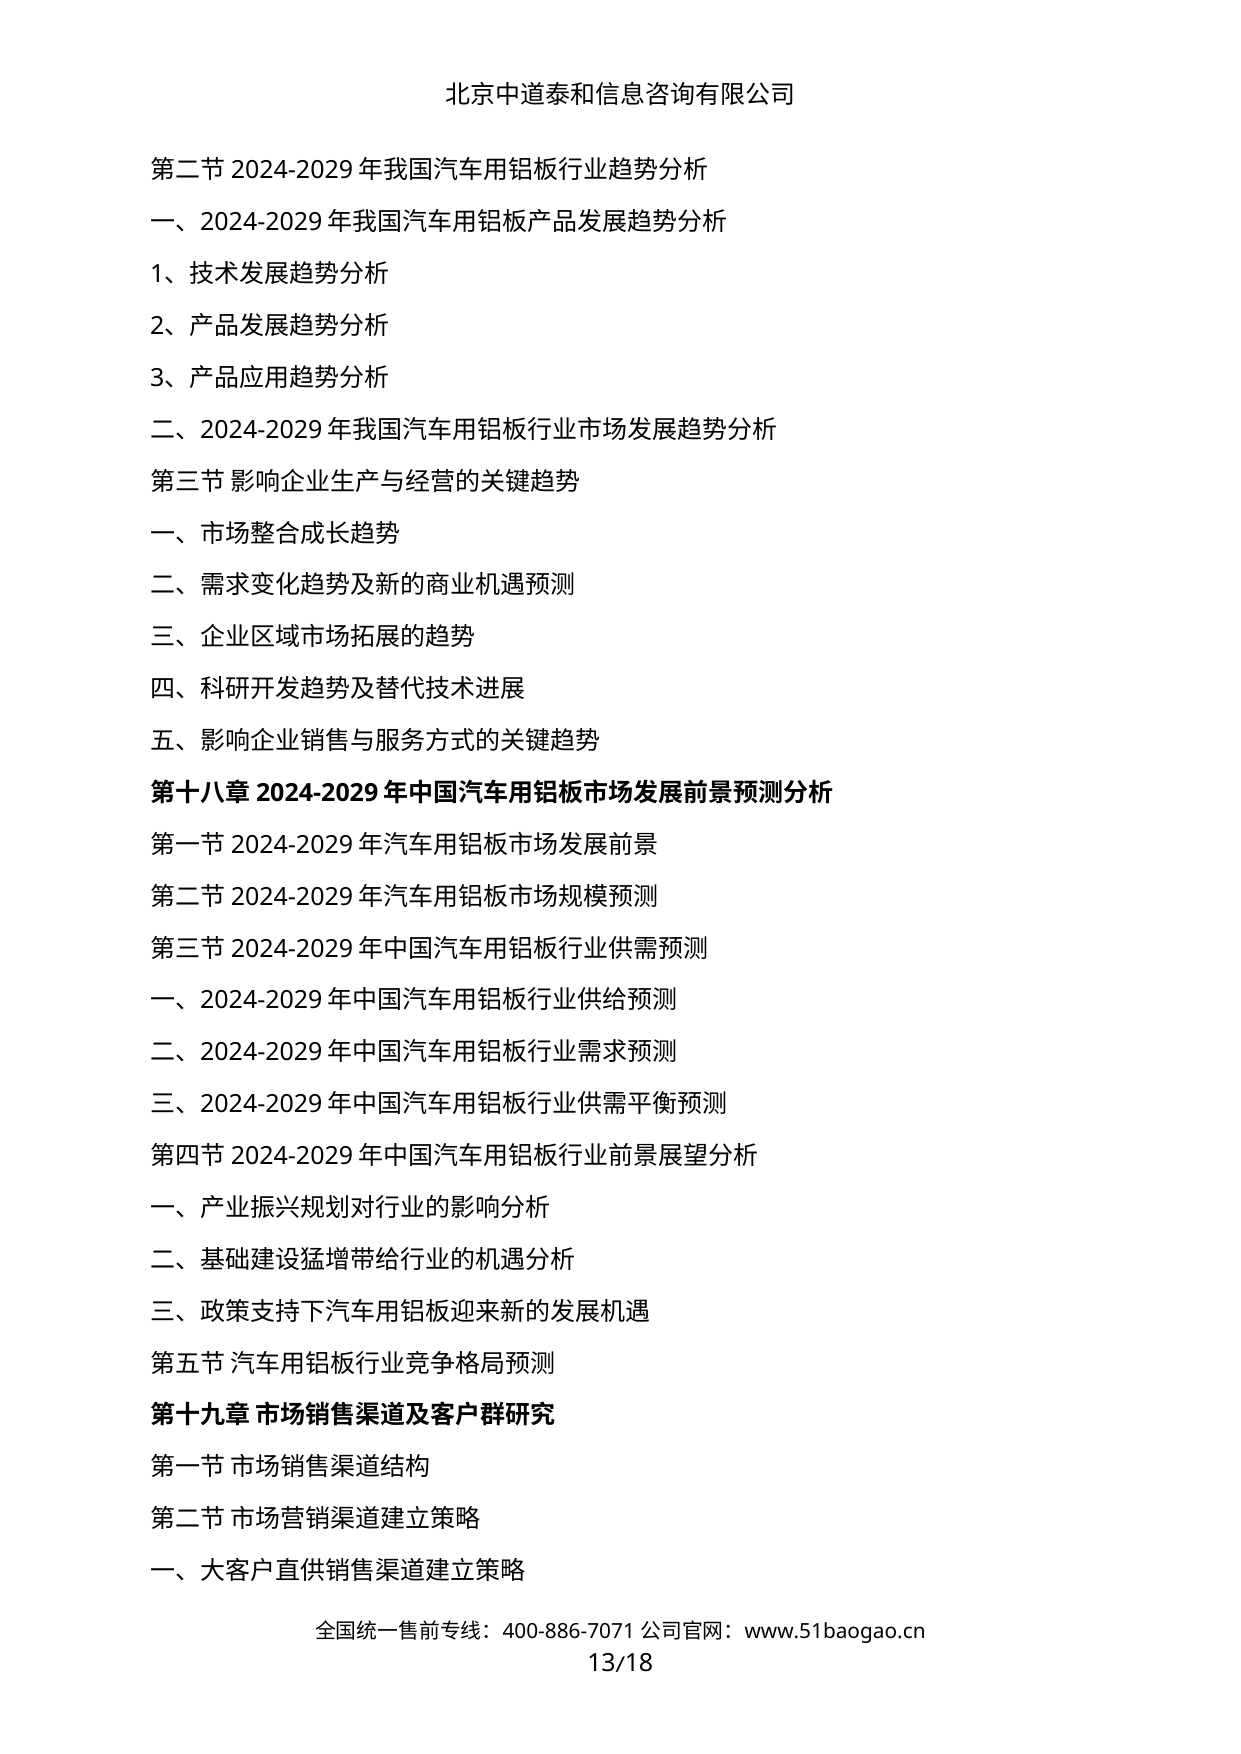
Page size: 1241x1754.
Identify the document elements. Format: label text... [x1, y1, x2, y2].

text 二、2024-2029年中国汽车用铝板行业需求预测 [150, 1032, 1090, 1068]
text 第二节 市场营销渠道建立策略 [150, 1499, 1090, 1535]
text 一、2024-2029年中国汽车用铝板行业供给预测 [150, 980, 1090, 1016]
text 第四节 2024-2029年中国汽车用铝板行业前景展望分析 [150, 1136, 1090, 1172]
text 第一节 市场销售渠道结构 [150, 1447, 1090, 1483]
text 第十八章 2024-2029年中国汽车用铝板市场发展前景预测分析 [150, 772, 1090, 809]
text 二、2024-2029年我国汽车用铝板行业市场发展趋势分析 [150, 409, 1090, 446]
text 三、2024-2029年中国汽车用铝板行业供需平衡预测 [150, 1084, 1090, 1120]
text 三、企业区域市场拓展的趋势 [150, 617, 1090, 653]
text 二、基础建设猛增带给行业的机遇分析 [150, 1239, 1090, 1276]
text 第三节 2024-2029年中国汽车用铝板行业供需预测 [150, 928, 1090, 964]
text 一、2024-2029年我国汽车用铝板产品发展趋势分析 [150, 202, 1090, 238]
text 四、科研开发趋势及替代技术进展 [150, 669, 1090, 705]
text 2、产品发展趋势分析 [150, 306, 1090, 342]
text 五、影响企业销售与服务方式的关键趋势 [150, 721, 1090, 757]
text 第五节 汽车用铝板行业竞争格局预测 [150, 1343, 1090, 1379]
text 二、需求变化趋势及新的商业机遇预测 [150, 565, 1090, 601]
text 3、产品应用趋势分析 [150, 357, 1090, 394]
text 一、大客户直供销售渠道建立策略 [150, 1551, 1090, 1587]
text 一、市场整合成长趋势 [150, 513, 1090, 549]
text 第二节 2024-2029年我国汽车用铝板行业趋势分析 [150, 150, 1090, 186]
text 三、政策支持下汽车用铝板迎来新的发展机遇 [150, 1291, 1090, 1327]
text 第一节 2024-2029年汽车用铝板市场发展前景 [150, 824, 1090, 861]
text 1、技术发展趋势分析 [150, 254, 1090, 290]
text 第二节 2024-2029年汽车用铝板市场规模预测 [150, 876, 1090, 912]
text 第十九章 市场销售渠道及客户群研究 [150, 1395, 1090, 1431]
text 一、产业振兴规划对行业的影响分析 [150, 1187, 1090, 1224]
text 第三节 影响企业生产与经营的关键趋势 [150, 461, 1090, 497]
